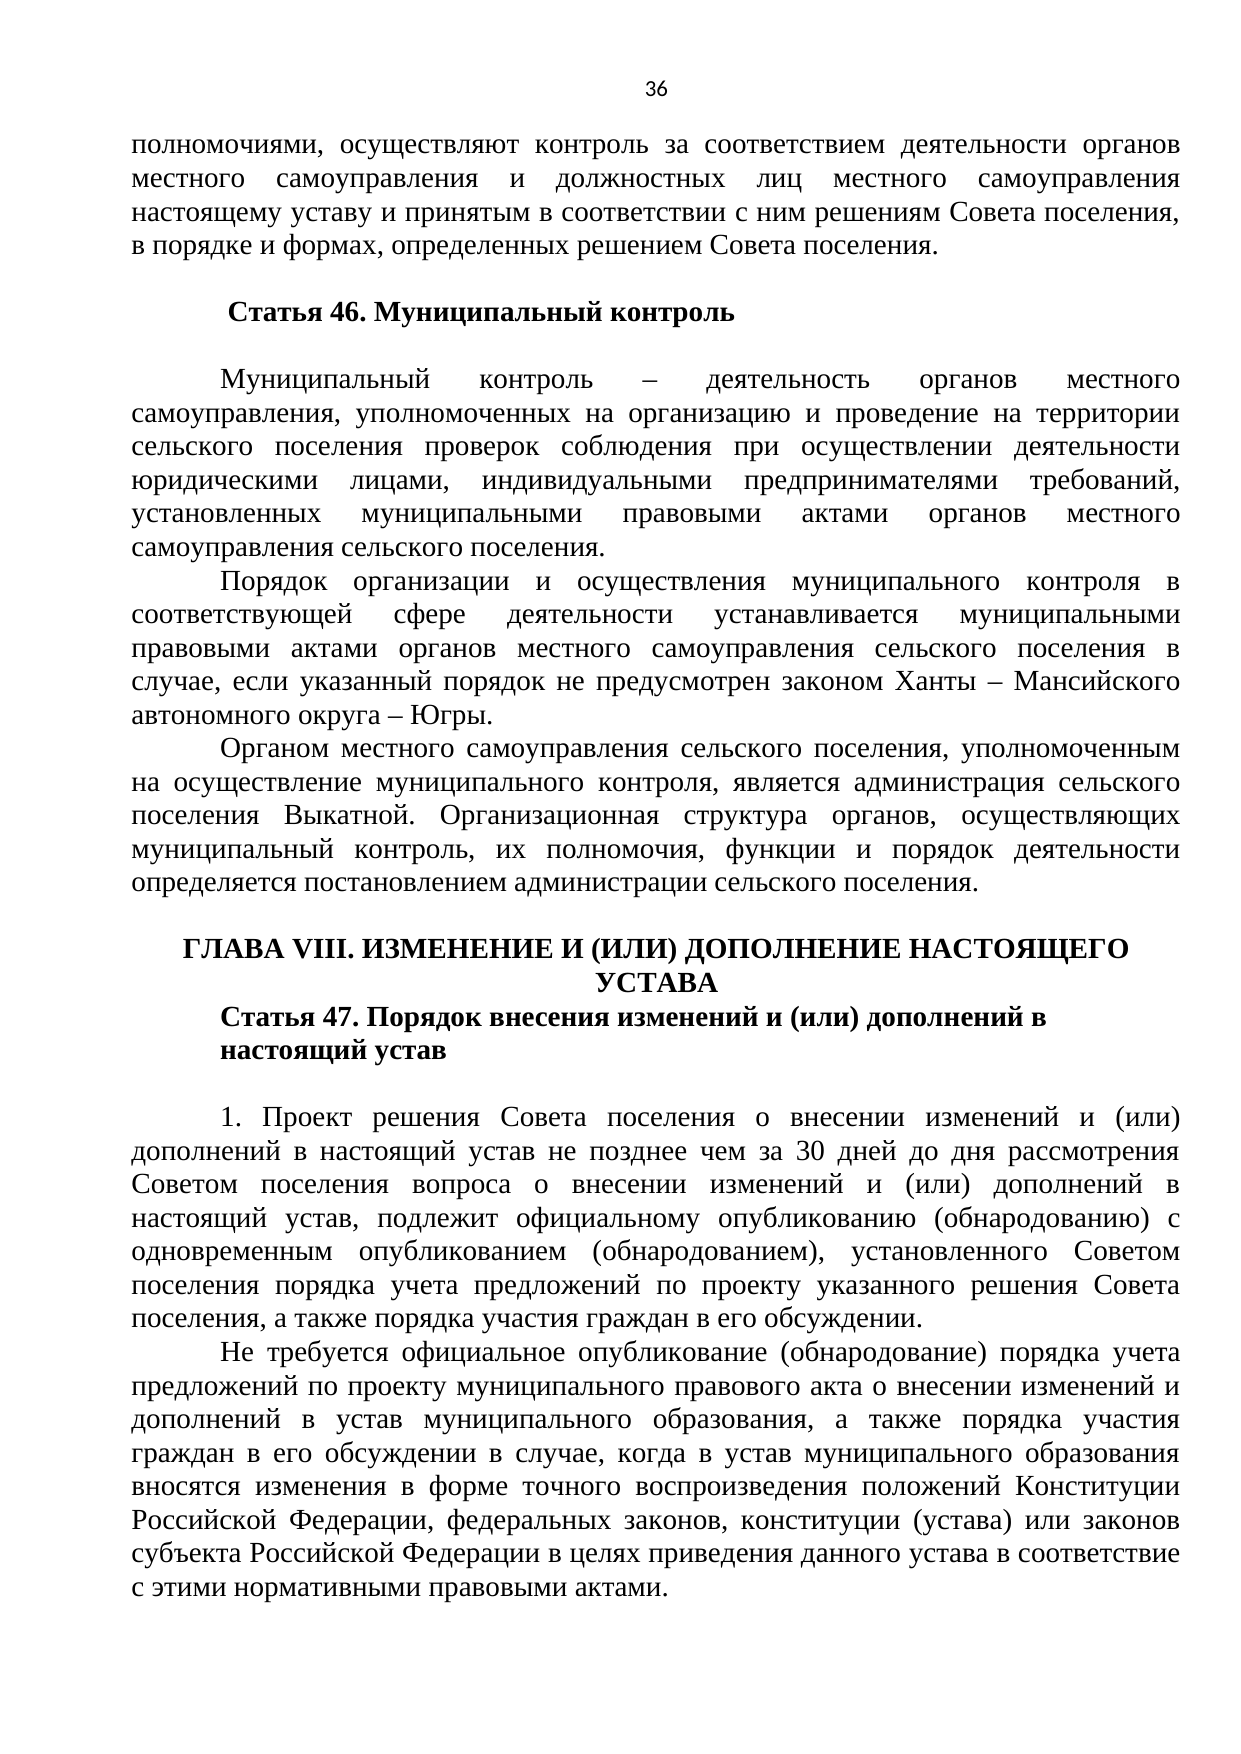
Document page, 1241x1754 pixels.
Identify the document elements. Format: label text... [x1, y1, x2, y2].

text Муниципальный контроль – деятельность органов местного самоуправления, уполномоченных на организацию и проведение на территории сельского поселения проверок соблюдения при осуществлении деятельности юридическими лицами, индивидуальными предпринимателями требований, установленных муниципальными правовыми актами органов местного самоуправления сельского поселения. [131, 361, 1181, 563]
text Порядок организации и осуществления муниципального контроля в соответствующей сфере деятельности устанавливается муниципальными правовыми актами органов местного самоуправления сельского поселения в случае, если указанный порядок не предусмотрен законом Ханты – Мансийского автономного округа – Югры. [131, 563, 1181, 730]
text Статья 47. Порядок внесения изменений и (или) дополнений в [131, 999, 1181, 1032]
text 1. Проект решения Совета поселения о внесении изменений и (или) дополнений в настоящий устав не позднее чем за 30 дней до дня рассмотрения Советом поселения вопроса о внесении изменений и (или) дополнений в настоящий устав, подлежит официальному опубликованию (обнародованию) с одновременным опубликованием (обнародованием), установленного Советом поселения порядка учета предложений по проекту указанного решения Совета поселения, а также порядка участия граждан в его обсуждении. [131, 1099, 1181, 1334]
text Статья 46. Муниципальный контроль [131, 294, 1181, 328]
text Органом местного самоуправления сельского поселения, уполномоченным на осуществление муниципального контроля, является администрация сельского поселения Выкатной. Организационная структура органов, осуществляющих муниципальный контроль, их полномочия, функции и порядок деятельности определяется постановлением администрации сельского поселения. [131, 730, 1181, 898]
text ГЛАВА VIII. ИЗМЕНЕНИЕ И (ИЛИ) ДОПОЛНЕНИЕ НАСТОЯЩЕГО УСТАВА [131, 932, 1181, 999]
text Не требуется официальное опубликование (обнародование) порядка учета предложений по проекту муниципального правового акта о внесении изменений и дополнений в устав муниципального образования, а также порядка участия граждан в его обсуждении в случае, когда в устав муниципального образования вносятся изменения в форме точного воспроизведения положений Конституции Российской Федерации, федеральных законов, конституции (устава) или законов субъекта Российской Федерации в целях приведения данного устава в соответствие с этими нормативными правовыми актами. [131, 1334, 1181, 1602]
text настоящий устав [131, 1032, 1181, 1066]
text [131, 127, 1181, 261]
